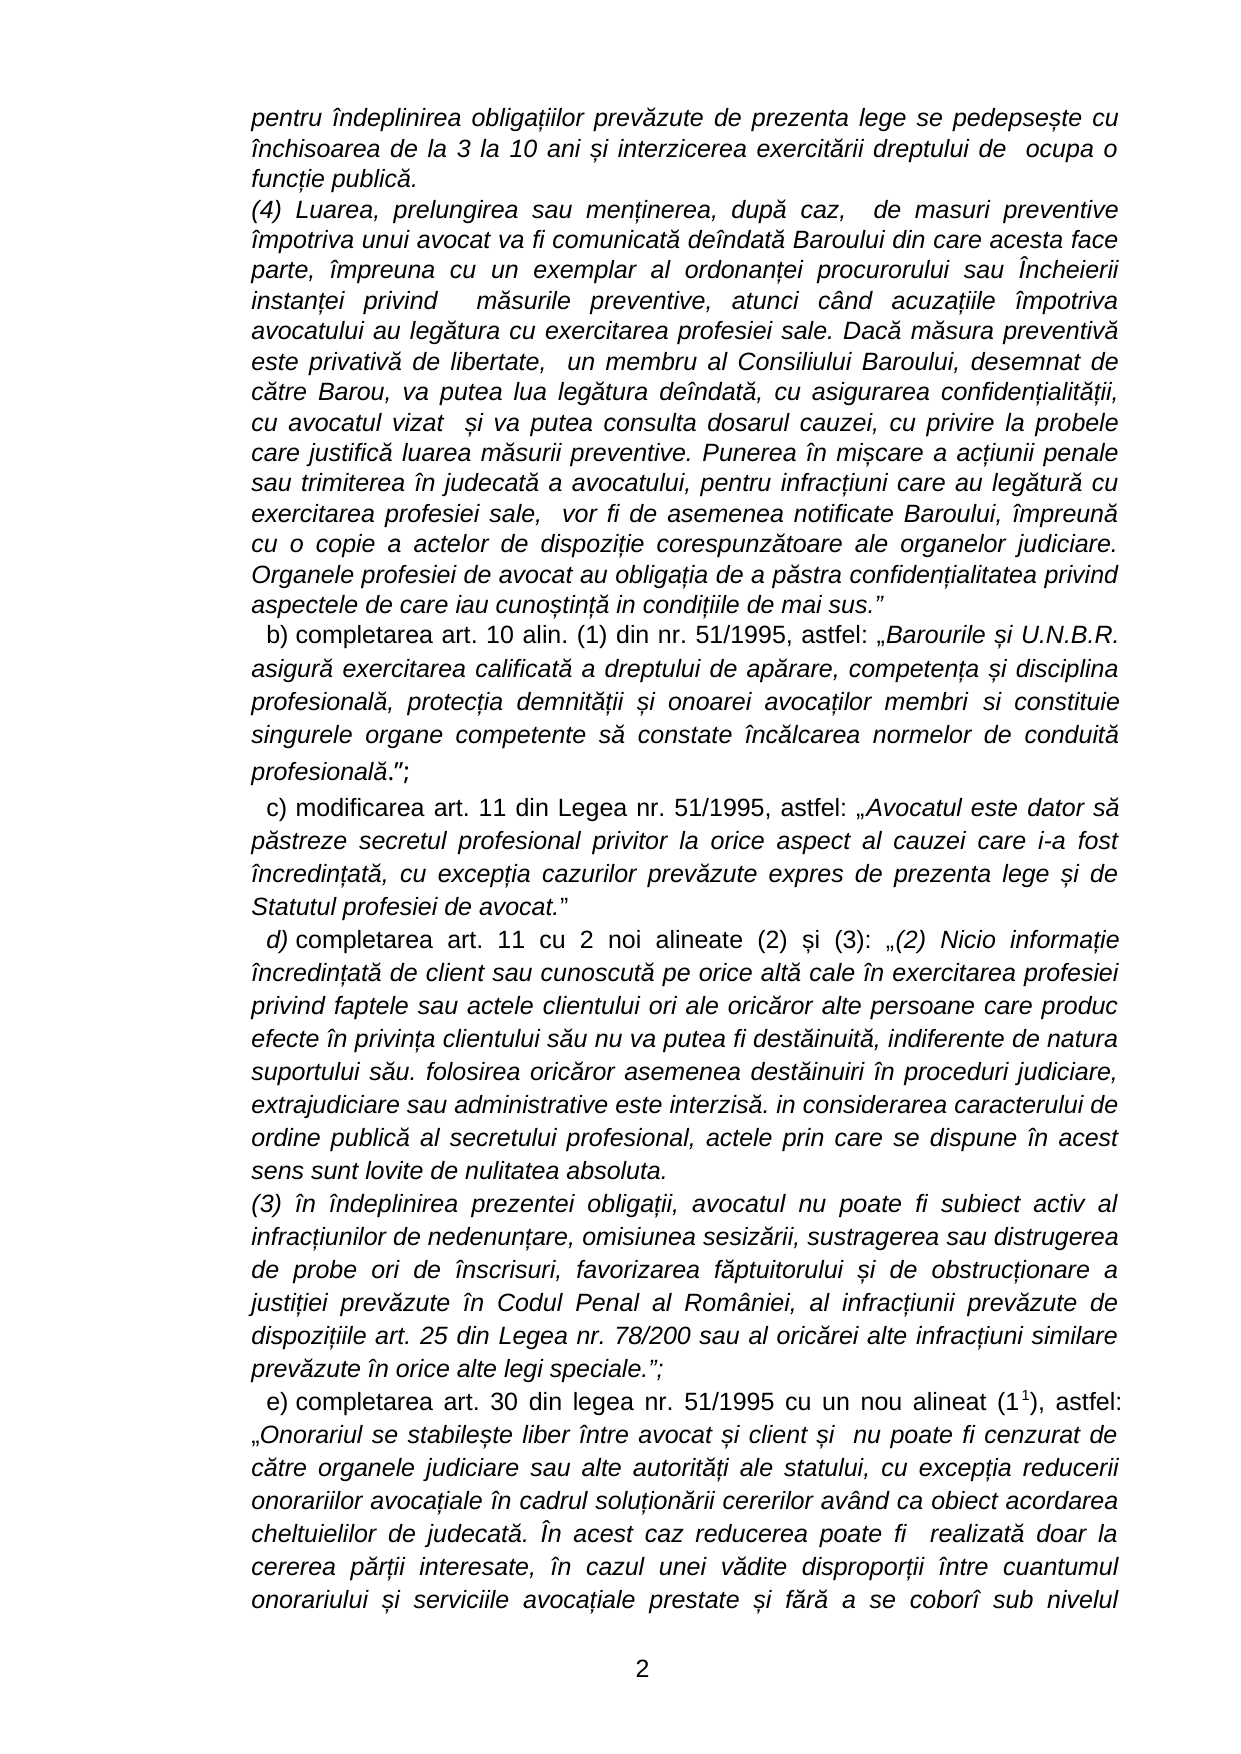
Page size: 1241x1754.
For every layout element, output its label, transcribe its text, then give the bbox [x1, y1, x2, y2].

text (3) în îndeplinirea prezentei obligații, avocatul nu poate fi subiect activ al infracțiunilor de nedenunțare, omisiunea sesizării, sustragerea sau distrugerea de probe ori de înscrisuri, favorizarea făptuitorului și de obstrucționare a justiției prevăzute în Codul Penal al României, al infracțiunii prevăzute de dispozițiile art. 25 din Legea nr. 78/200 sau al oricărei alte infracțiuni similare prevăzute în orice alte legi speciale.”; [251, 1189, 1122, 1383]
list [251, 103, 1122, 193]
list completarea art. 11 cu 2 noi alineate (2) și (3): „(2) Nicio informație încredințată de client sau cunoscută pe orice altă cale în exercitarea profesiei privind faptele sau actele clientului ori ale oricăror alte persoane care produc efecte în privința clientului său nu va putea fi destăinuită, indiferente de natura suportului său. folosirea oricăror asemenea destăinuiri în proceduri judiciare, extrajudiciare sau administrative este interzisă. in considerarea caracterului de ordine publică al secretului profesional, actele prin care se dispune în acest sens sunt lovite de nulitatea absoluta. [251, 925, 1122, 1184]
list modificarea art. 11 din Legea nr. 51/1995, astfel: „Avocatul este dator să păstreze secretul profesional privitor la orice aspect al cauzei care i-a fost încredințată, cu excepția cazurilor prevăzute expres de prezenta lege și de Statutul profesiei de avocat.” [251, 793, 1122, 920]
list (4) Luarea, prelungirea sau menținerea, după caz, de masuri preventive împotriva unui avocat va fi comunicată deîndată Baroului din care acesta face parte, împreuna cu un exemplar al ordonanței procurorului sau Încheierii instanței privind măsurile preventive, atunci când acuzațiile împotriva avocatului au legătura cu exercitarea profesiei sale. Dacă măsura preventivă este privativă de libertate, un membru al Consiliului Baroului, desemnat de către Barou, va putea lua legătura deîndată, cu asigurarea confidențialității, cu avocatul vizat și va putea consulta dosarul cauzei, cu privire la probele care justifică luarea măsurii preventive. Punerea în mișcare a acțiunii penale sau trimiterea în judecată a avocatului, pentru infracțiuni care au legătură cu exercitarea profesiei sale, vor fi de asemenea notificate Baroului, împreună cu o copie a actelor de dispoziție corespunzătoare ale organelor judiciare. Organele profesiei de avocat au obligația de a păstra confidențialitatea privind aspectele de care iau cunoștință in condițiile de mai sus.” [251, 195, 1122, 619]
list completarea art. 10 alin. (1) din nr. 51/1995, astfel: „Barourile și U.N.B.R. asigură exercitarea calificată a dreptului de apărare, competența și disciplina profesională, protecția demnității și onoarei avocaților membri si constituie singurele organe competente să constate încălcarea normelor de conduită profesională.”; [251, 621, 1122, 787]
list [251, 1387, 1122, 1614]
